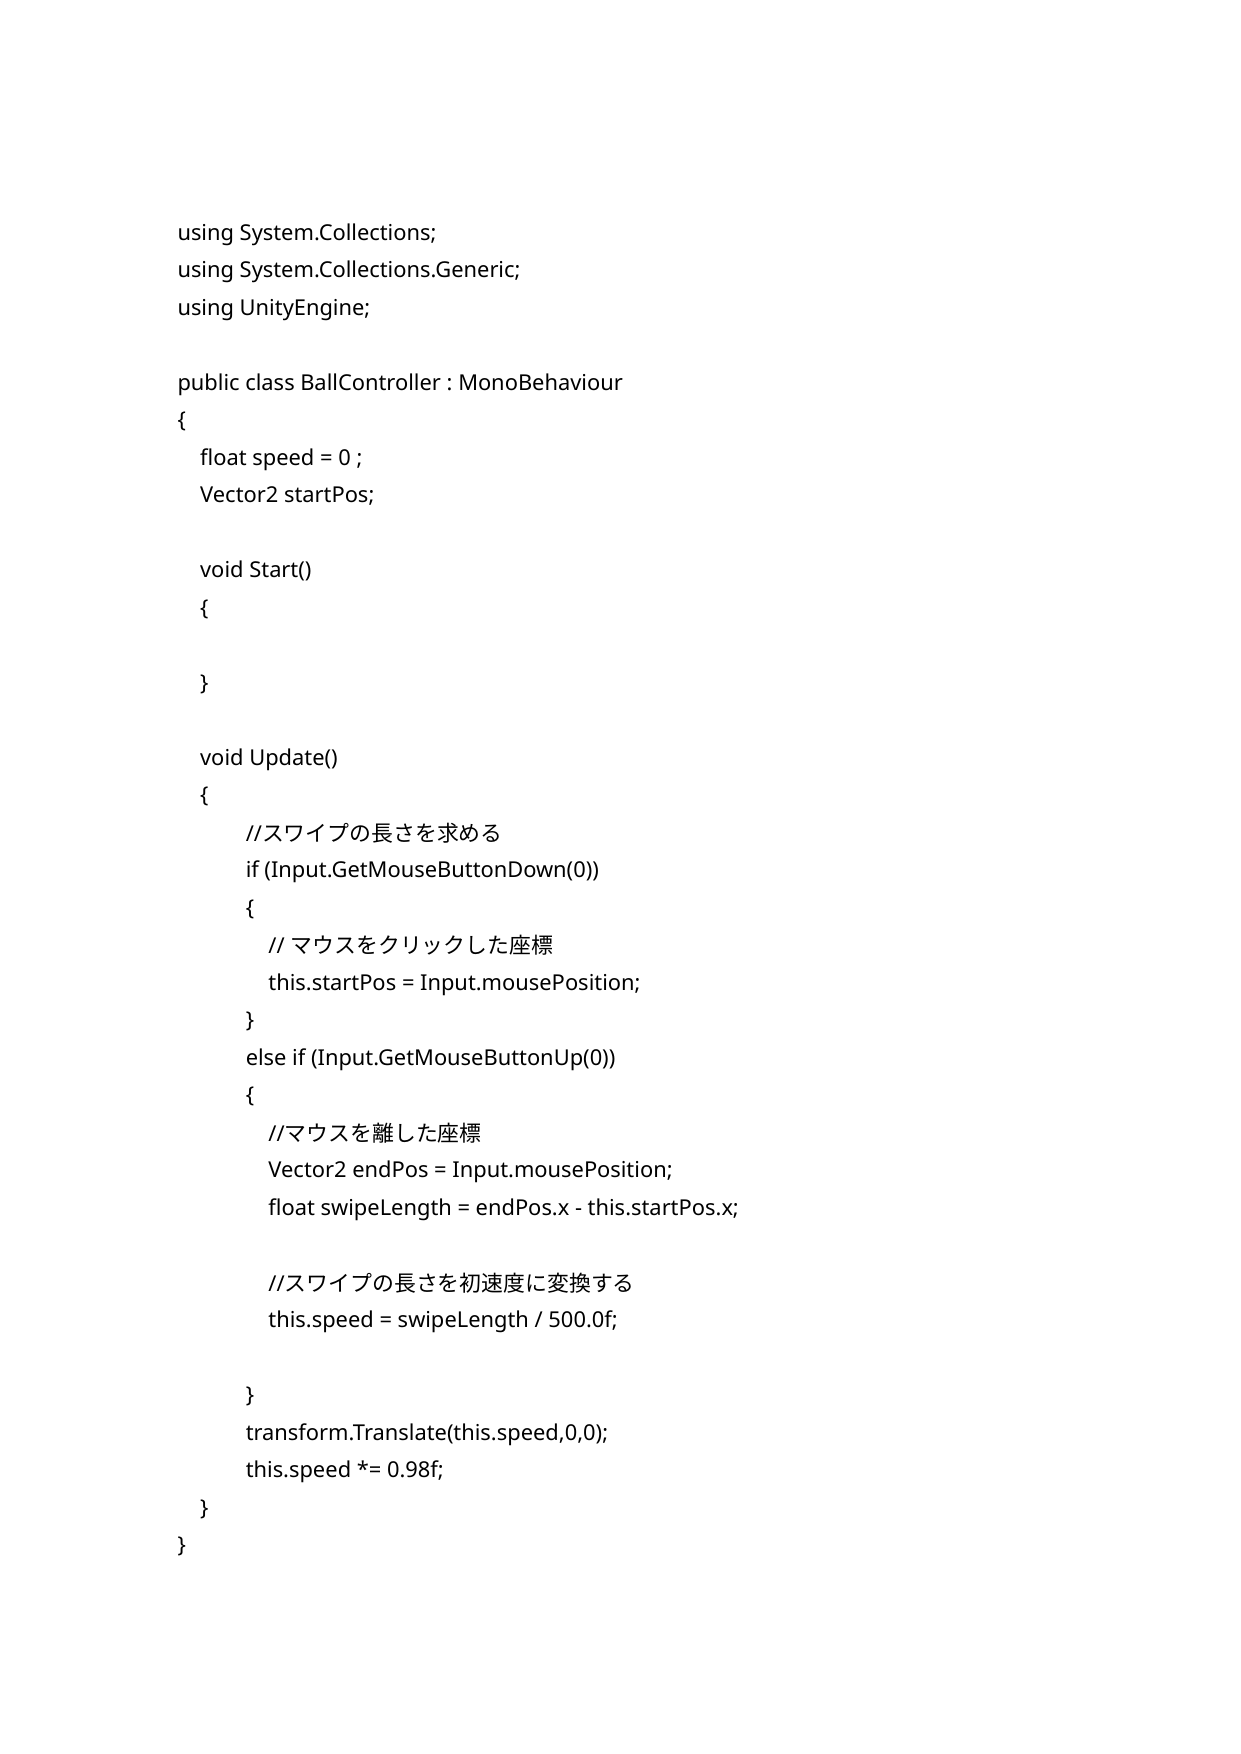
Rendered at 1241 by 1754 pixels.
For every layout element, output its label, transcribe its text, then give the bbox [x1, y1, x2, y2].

text transform.Translate(this.speed,0,0); [177, 1413, 1063, 1450]
text float swipeLength = endPos.x - this.startPos.x; [177, 1188, 1063, 1225]
text { [177, 400, 1063, 438]
text this.speed = swipeLength / 500.0f; [177, 1300, 1063, 1338]
text { [177, 775, 1063, 813]
text float speed = 0 ; [177, 438, 1063, 475]
text if (Input.GetMouseButtonDown(0)) [177, 850, 1063, 888]
text using System.Collections.Generic; [177, 250, 1063, 288]
text public class BallController : MonoBehaviour [177, 363, 1063, 400]
text else if (Input.GetMouseButtonUp(0)) [177, 1038, 1063, 1075]
text //スワイプの長さを求める [177, 813, 1063, 850]
text void Start() [177, 550, 1063, 588]
text this.startPos = Input.mousePosition; [177, 963, 1063, 1000]
text using System.Collections; [177, 213, 1063, 250]
text { [177, 1075, 1063, 1113]
text Vector2 endPos = Input.mousePosition; [177, 1150, 1063, 1188]
text { [177, 588, 1063, 625]
text this.speed *= 0.98f; [177, 1450, 1063, 1488]
text } [177, 1000, 1063, 1038]
text } [177, 1375, 1063, 1413]
text } [177, 1525, 1063, 1563]
text } [177, 1488, 1063, 1525]
text // マウスをクリックした座標 [177, 925, 1063, 963]
text //スワイプの長さを初速度に変換する [177, 1263, 1063, 1300]
text { [177, 888, 1063, 925]
text void Update() [177, 738, 1063, 775]
text //マウスを離した座標 [177, 1113, 1063, 1150]
text using UnityEngine; [177, 288, 1063, 325]
text Vector2 startPos; [177, 475, 1063, 513]
text } [177, 663, 1063, 700]
